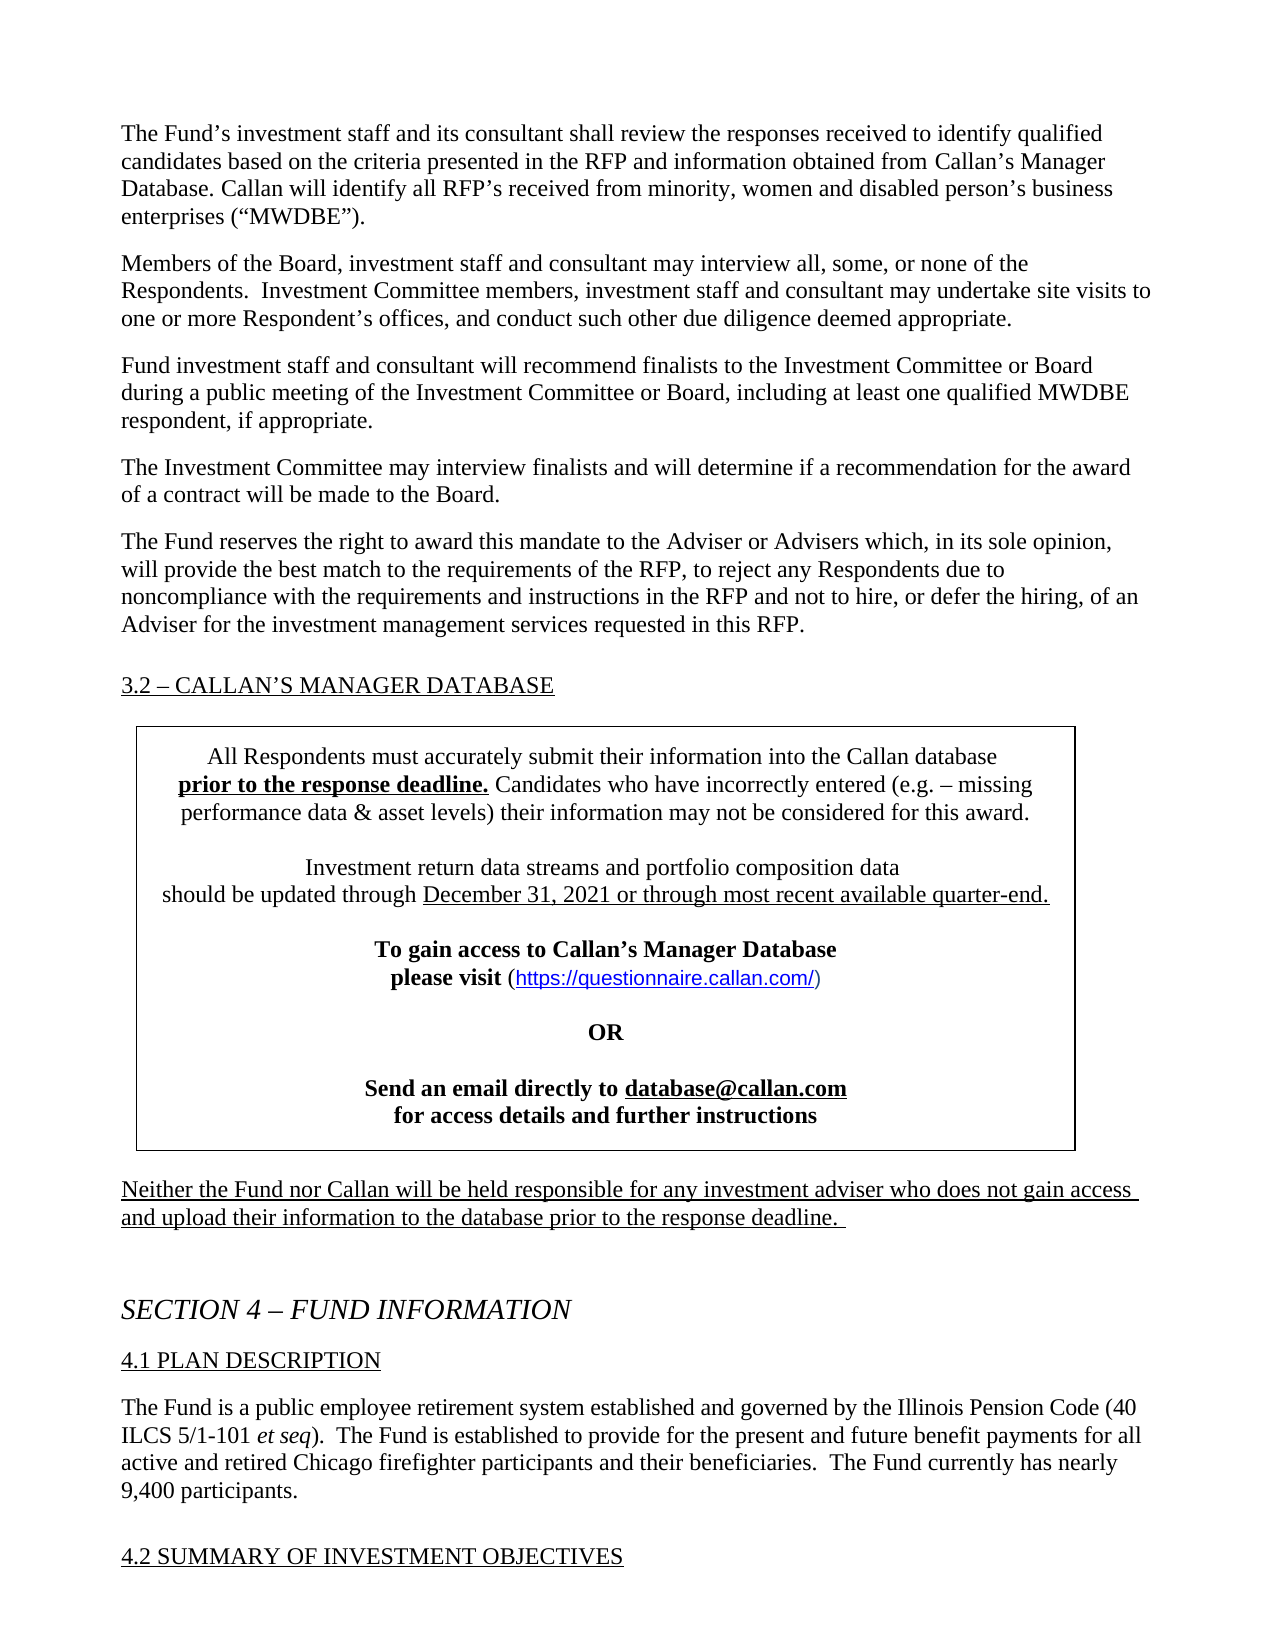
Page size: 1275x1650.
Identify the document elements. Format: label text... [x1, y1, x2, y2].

table_header All Respondents must accurately submit their information into the Callan database prior to the response deadline. Candidates who have incorrectly entered (e.g. – missing performance data & asset levels) their information may not be considered for this award. Investment return data streams and portfolio composition data should be updated through December 31, 2021 or through most recent available quarter-end. To gain access to Callan’s Manager Database please visit (https://questionnaire.callan.com/) OR Send an email directly to database@callan.com for access details and further instructions [137, 727, 1074, 1150]
text 4.2 SUMMARY OF INVESTMENT OBJECTIVES [121, 1542, 1154, 1569]
text The Investment Committee may interview finalists and will determine if a recommendation for the award of a contract will be made to the Board. [121, 453, 1154, 508]
text The Fund reserves the right to award this mandate to the Adviser or Advisers which, in its sole opinion, will provide the best match to the requirements of the RFP, to reject any Respondents due to noncompliance with the requirements and instructions in the RFP and not to hire, or defer the hiring, of an Adviser for the investment management services requested in this RFP. [121, 527, 1154, 637]
text 3.2 – CALLAN’S MANAGER DATABASE [121, 671, 1154, 699]
text SECTION 4 – FUND INFORMATION [121, 1292, 1154, 1325]
text The Fund is a public employee retirement system established and governed by the Illinois Pension Code (40 ILCS 5/1-101 et seq). The Fund is established to provide for the present and future benefit payments for all active and retired firefighter participants and their beneficiaries. The Fund currently has nearly 9,400 participants. [121, 1393, 1154, 1503]
text Fund investment staff and consultant will recommend finalists to the Investment Committee or Board during a public meeting of the Investment Committee or Board, including at least one qualified MWDBE respondent, if appropriate. [121, 351, 1154, 433]
text The Fund’s investment staff and its consultant shall review the responses received to identify qualified candidates based on the criteria presented in the RFP and information obtained from Callan’s Manager Database. Callan will identify all RFP’s received from minority, women and disabled person’s business enterprises (“MWDBE”). [121, 119, 1154, 229]
text Neither the Fund nor Callan will be held responsible for any investment adviser who does not gain access and upload their information to the database prior to the response deadline. [121, 1176, 1154, 1231]
text Members of the Board, investment staff and consultant may interview all, some, or none of the Respondents. Investment Committee members, investment staff and consultant may undertake site visits to one or more Respondent’s offices, and conduct such other due diligence deemed appropriate. [121, 249, 1154, 332]
text 4.1 PLAN DESCRIPTION [121, 1346, 1154, 1374]
